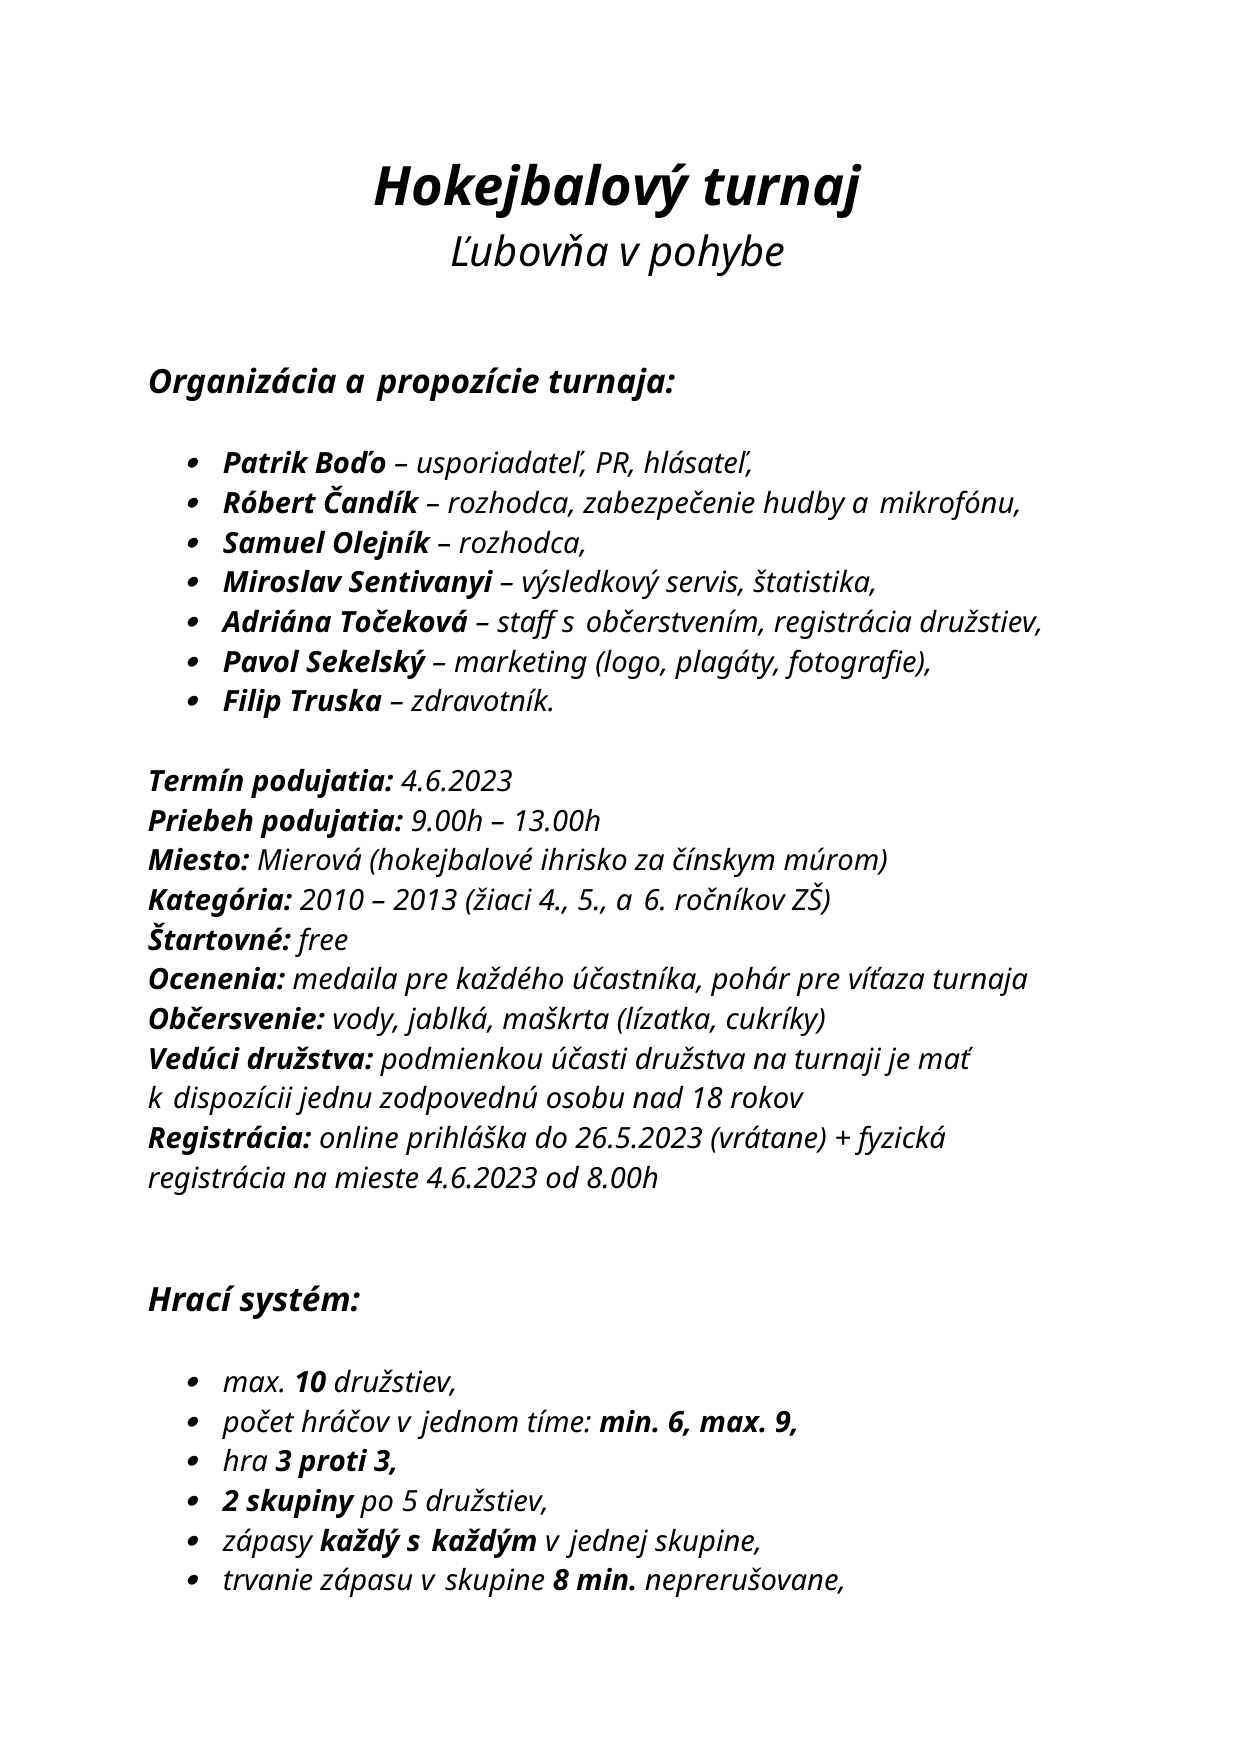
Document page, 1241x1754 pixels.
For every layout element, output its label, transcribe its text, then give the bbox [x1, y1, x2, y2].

list hra 3 proti 3, [185, 1441, 1093, 1480]
text Štartovné: free [148, 919, 1093, 958]
text Ľubovňa v pohybe [148, 221, 1093, 278]
text Registrácia: online prihláška do 26.5.2023 (vrátane) + fyzická registrácia na mieste 4.6.2023 od 8.00h [148, 1117, 1093, 1197]
text Občersvenie: vody, jablká, maškrta (lízatka, cukríky) [148, 998, 1093, 1038]
text Hokejbalový turnaj [148, 148, 1093, 221]
text Miesto: Mierová (hokejbalové ihrisko za čínskym múrom) [148, 839, 1093, 879]
list Pavol Sekelský – marketing (logo, plagáty, fotografie), [185, 641, 1093, 681]
text Termín podujatia: 4.6.2023 [148, 760, 1093, 800]
list 2 skupiny po 5 družstiev, [185, 1480, 1093, 1520]
list trvanie zápasu v skupine 8 min. neprerušovane, [185, 1559, 1093, 1599]
list Filip Truska – zdravotník. [185, 681, 1093, 720]
text Priebeh podujatia: 9.00h – 13.00h [148, 800, 1093, 839]
list max. 10 družstiev, [185, 1361, 1093, 1401]
list počet hráčov v jednom tíme: min. 6, max. 9, [185, 1401, 1093, 1441]
list Miroslav Sentivanyi – výsledkový servis, štatistika, [185, 562, 1093, 601]
list Patrik Boďo – usporiadateľ, PR, hlásateľ, [185, 443, 1093, 482]
list Róbert Čandík – rozhodca, zabezpečenie hudby a mikrofónu, [185, 482, 1093, 522]
text Kategória: 2010 – 2013 (žiaci 4., 5., a 6. ročníkov ZŠ) [148, 879, 1093, 919]
list zápasy každý s každým v jednej skupine, [185, 1520, 1093, 1559]
text Organizácia a propozície turnaja: [148, 357, 1093, 403]
text Hrací systém: [148, 1276, 1093, 1321]
text Vedúci družstva: podmienkou účasti družstva na turnaji je mať k dispozícii jednu zodpovednú osobu nad 18 rokov [148, 1038, 1093, 1117]
list Adriána Točeková – staff s občerstvením, registrácia družstiev, [185, 601, 1093, 641]
list Samuel Olejník – rozhodca, [185, 522, 1093, 562]
text Ocenenia: medaila pre každého účastníka, pohár pre víťaza turnaja [148, 958, 1093, 998]
